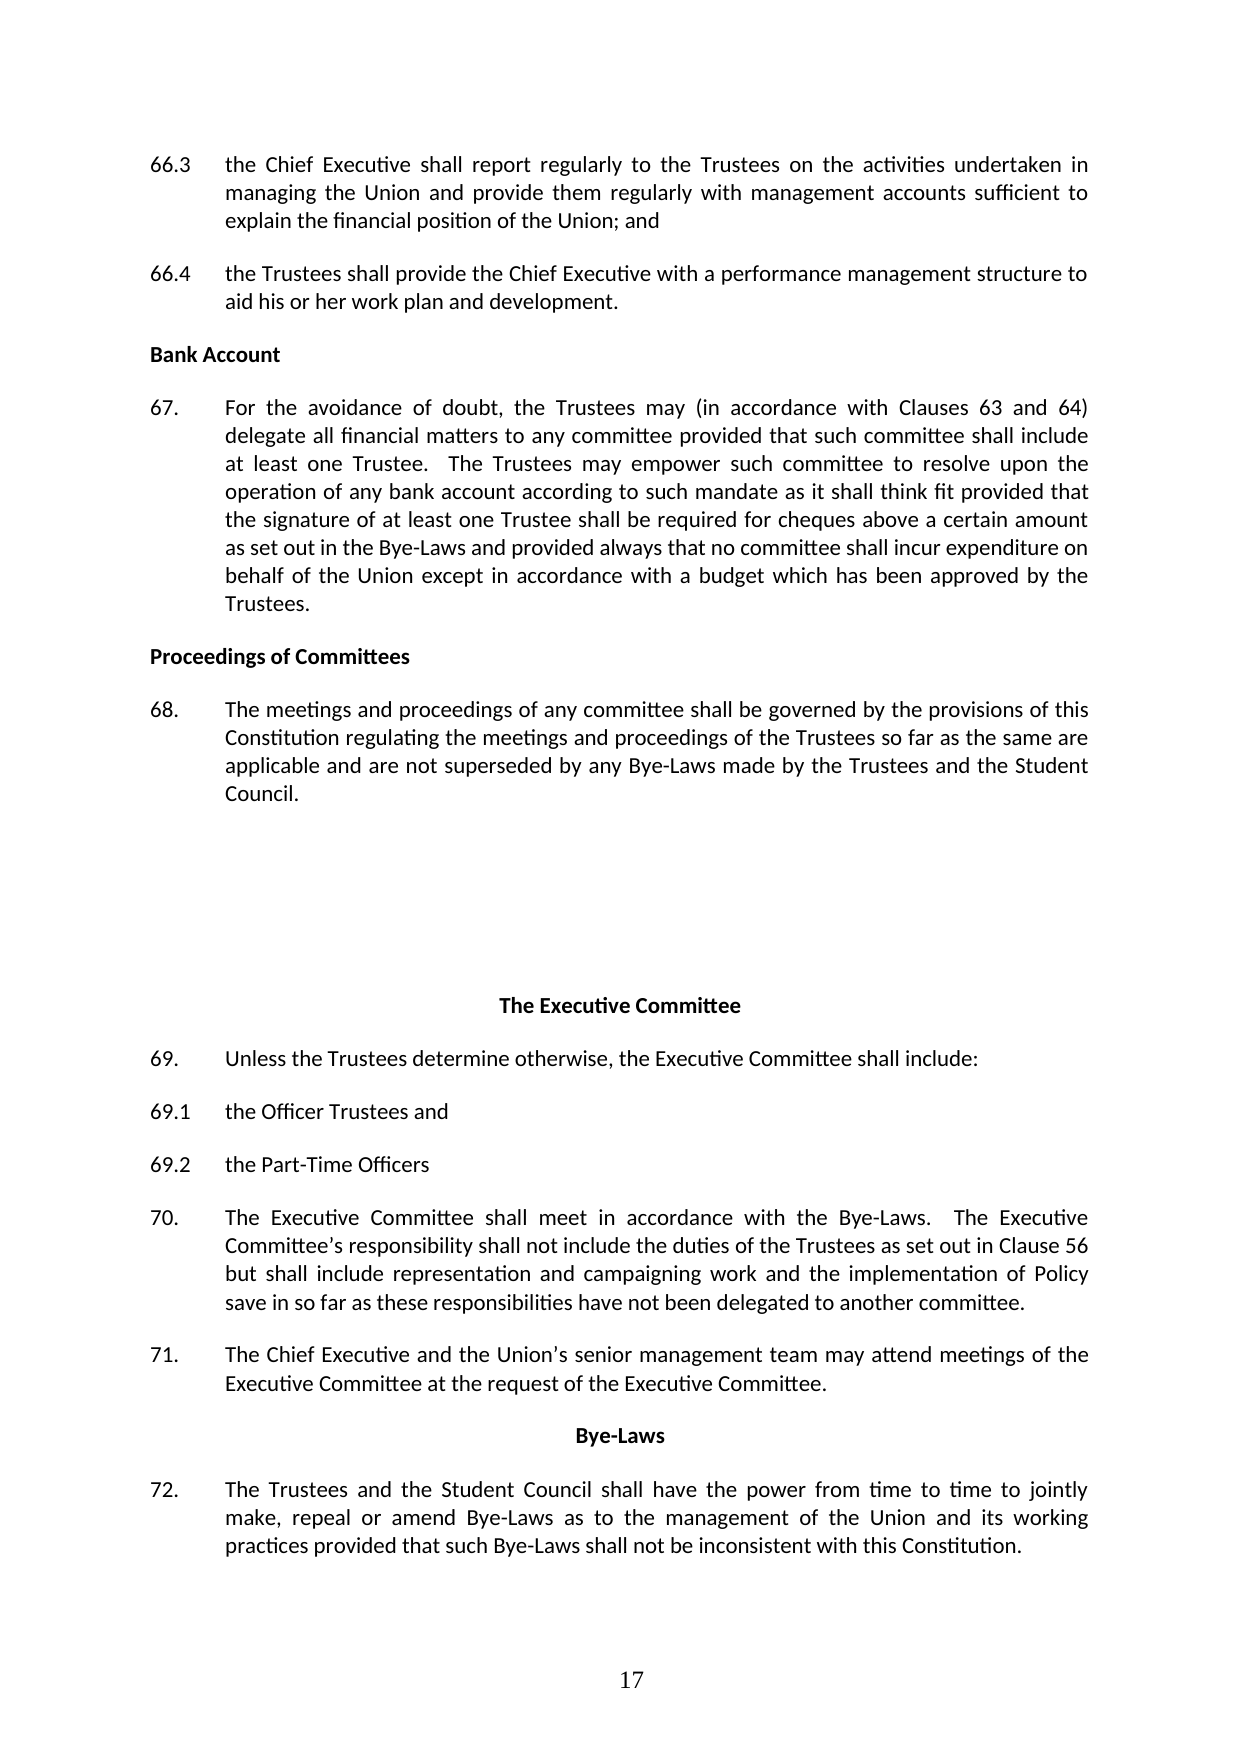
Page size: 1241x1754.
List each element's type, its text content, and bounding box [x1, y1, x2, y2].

text The Executive Committee shall meet in accordance with the Bye-Laws. The Executive Committee’s responsibility shall not include the duties of the Trustees as set out in Clause 56 but shall include representation and campaigning work and the implementation of Policy save in so far as these responsibilities have not been delegated to another committee. [150, 1203, 1090, 1316]
list Bank Account [150, 340, 1090, 368]
text The meetings and proceedings of any committee shall be governed by the provisions of this Constitution regulating the meetings and proceedings of the Trustees so far as the same are applicable and are not superseded by any Bye-Laws made by the Trustees and the Student Council. [150, 695, 1090, 807]
list The Executive Committee [150, 991, 1090, 1019]
text the Chief Executive shall report regularly to the Trustees on the activities undertaken in managing the Union and provide them regularly with management accounts sufficient to explain the financial position of the Union; and [150, 150, 1090, 234]
list Proceedings of Committees [150, 642, 1090, 670]
text Unless the Trustees determine otherwise, the Executive Committee shall include: [150, 1044, 1090, 1072]
text the Officer Trustees and [150, 1097, 1090, 1126]
list Bye-Laws [150, 1422, 1090, 1450]
text For the avoidance of doubt, the Trustees may (in accordance with Clauses 63 and 64) delegate all financial matters to any committee provided that such committee shall include at least one Trustee. The Trustees may empower such committee to resolve upon the operation of any bank account according to such mandate as it shall think fit provided that the signature of at least one Trustee shall be required for cheques above a certain amount as set out in the Bye-Laws and provided always that no committee shall incur expenditure on behalf of the Union except in accordance with a budget which has been approved by the Trustees. [150, 393, 1090, 617]
text The Chief Executive and the Union’s senior management team may attend meetings of the Executive Committee at the request of the Executive Committee. [150, 1341, 1090, 1397]
text the Trustees shall provide the Chief Executive with a performance management structure to aid his or her work plan and development. [150, 259, 1090, 315]
text the Part-Time Officers [150, 1151, 1090, 1178]
text The Trustees and the Student Council shall have the power from time to time to jointly make, repeal or amend Bye-Laws as to the management of the Union and its working practices provided that such Bye-Laws shall not be inconsistent with this Constitution. [150, 1475, 1090, 1559]
